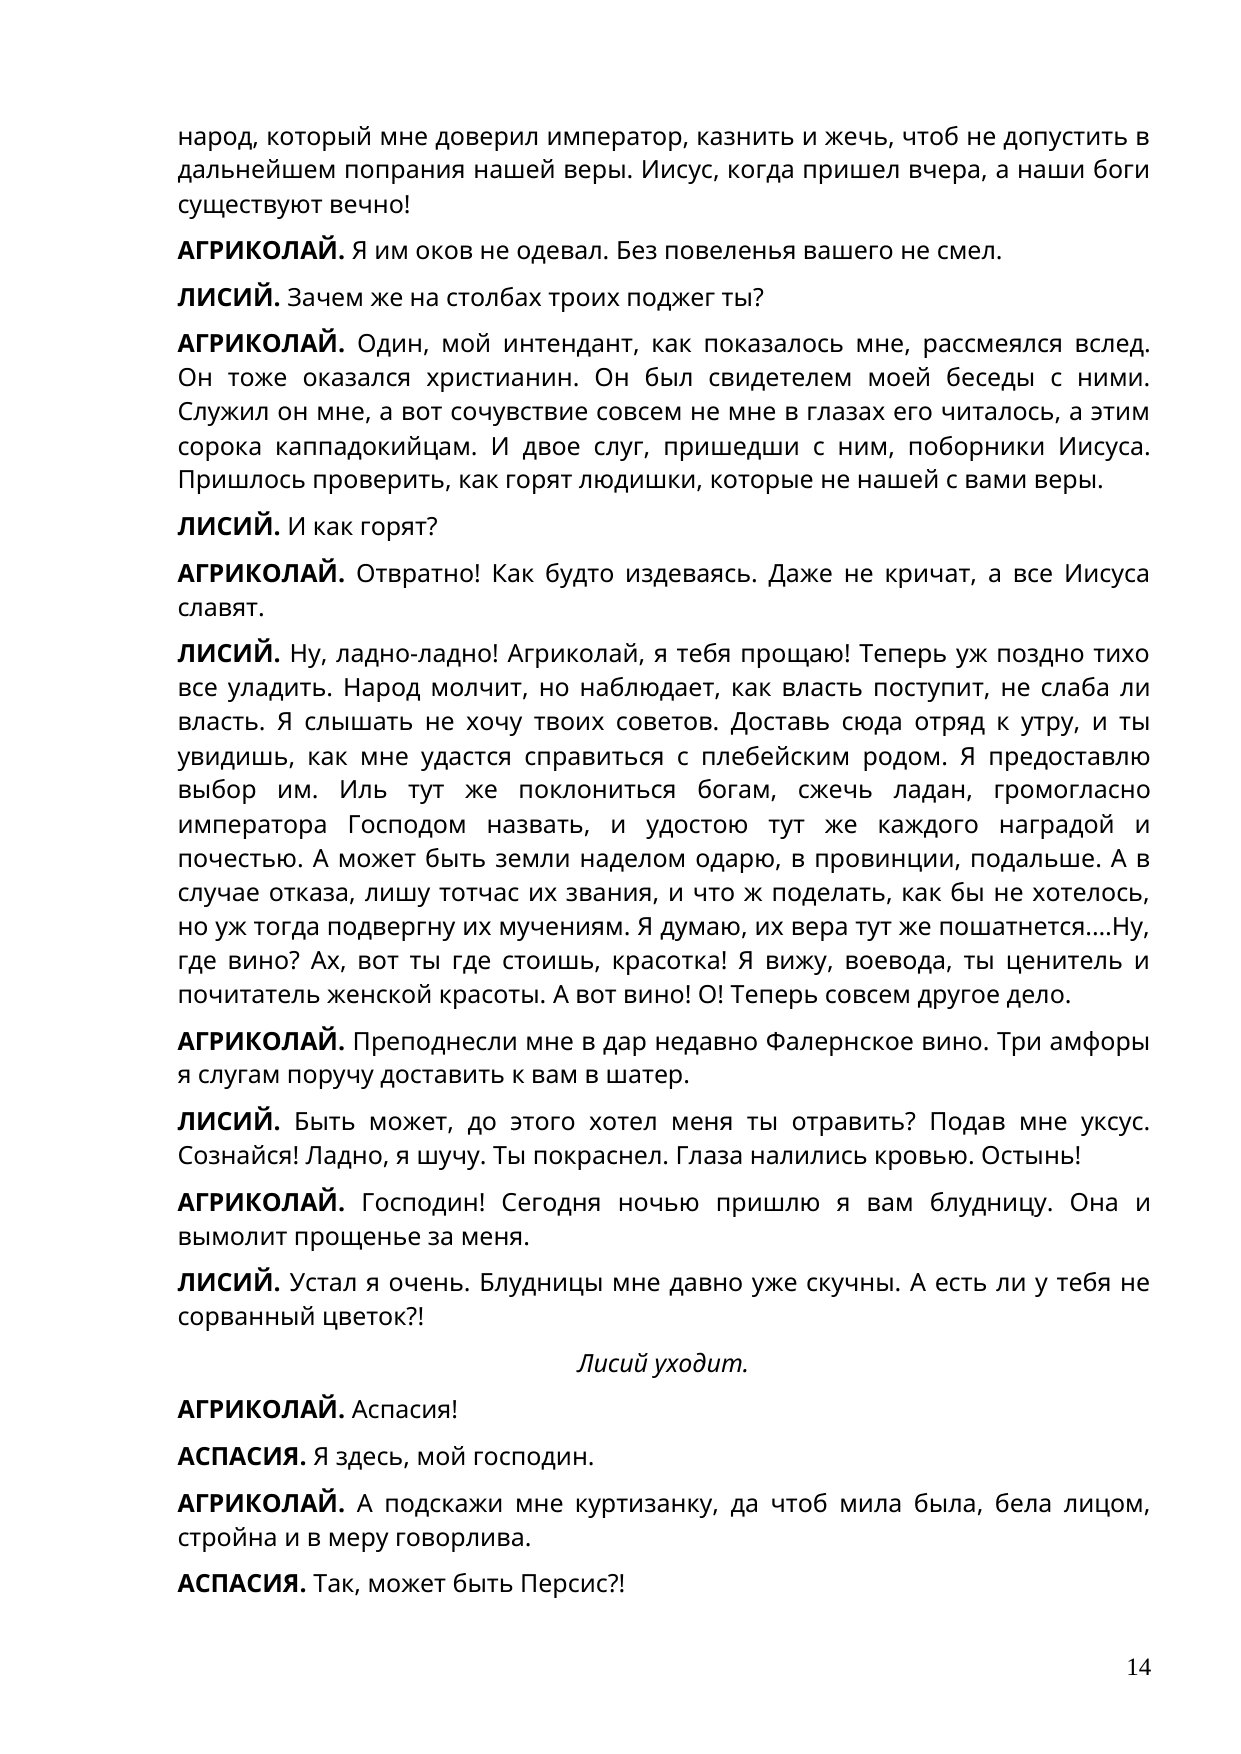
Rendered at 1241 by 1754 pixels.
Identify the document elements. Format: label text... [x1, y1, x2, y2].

text АГРИКОЛАЙ. А подскажи мне куртизанку, да чтоб мила была, бела лицом, стройна и в меру говорлива. [177, 1485, 1152, 1553]
text АГРИКОЛАЙ. Аспасия! [177, 1392, 1152, 1426]
text АГРИКОЛАЙ. Преподнесли мне в дар недавно Фалернское вино. Три амфоры я слугам поручу доставить к вам в шатер. [177, 1023, 1152, 1091]
text АСПАСИЯ. Так, может быть Персис?! [177, 1566, 1152, 1600]
text ЛИСИЙ. И как горят? [177, 509, 1152, 543]
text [177, 118, 1152, 220]
text ЛИСИЙ. Зачем же на столбах троих поджег ты? [177, 279, 1152, 313]
text ЛИСИЙ. Ну, ладно-ладно! Агриколай, я тебя прощаю! Теперь уж поздно тихо все уладить. Народ молчит, но наблюдает, как власть поступит, не слаба ли власть. Я слышать не хочу твоих советов. Доставь сюда отряд к утру, и ты увидишь, как мне удастся справиться с плебейским родом. Я предоставлю выбор им. Иль тут же поклониться богам, сжечь ладан, громогласно императора Господом назвать, и удостою тут же каждого наградой и почестью. А может быть земли наделом одарю, в провинции, подальше. А в случае отказа, лишу тотчас их звания, и что ж поделать, как бы не хотелось, но уж тогда подвергну их мучениям. Я думаю, их вера тут же пошатнется.…Ну, где вино? Ах, вот ты где стоишь, красотка! Я вижу, воевода, ты ценитель и почитатель женской красоты. А вот вино! О! Теперь совсем другое дело. [177, 636, 1152, 1011]
text АГРИКОЛАЙ. Господин! Сегодня ночью пришлю я вам блудницу. Она и вымолит прощенье за меня. [177, 1184, 1152, 1252]
text ЛИСИЙ. Быть может, до этого хотел меня ты отравить? Подав мне уксус. Сознайся! Ладно, я шучу. Ты покраснел. Глаза налились кровью. Остынь! [177, 1104, 1152, 1172]
text АГРИКОЛАЙ. Отвратно! Как будто издеваясь. Даже не кричат, а все Иисуса славят. [177, 555, 1152, 623]
text АГРИКОЛАЙ. Я им оков не одевал. Без повеленья вашего не смел. [177, 233, 1152, 267]
text АСПАСИЯ. Я здесь, мой господин. [177, 1439, 1152, 1473]
text ЛИСИЙ. Устал я очень. Блудницы мне давно уже скучны. А есть ли у тебя не сорванный цветок?! [177, 1265, 1152, 1333]
text Лисий уходит. [177, 1346, 1152, 1380]
text АГРИКОЛАЙ. Один, мой интендант, как показалось мне, рассмеялся вслед. Он тоже оказался христианин. Он был свидетелем моей беседы с ними. Служил он мне, а вот сочувствие совсем не мне в глазах его читалось, а этим сорока каппадокийцам. И двое слуг, пришедши с ним, поборники Иисуса. Пришлось проверить, как горят людишки, которые не нашей с вами веры. [177, 326, 1152, 496]
